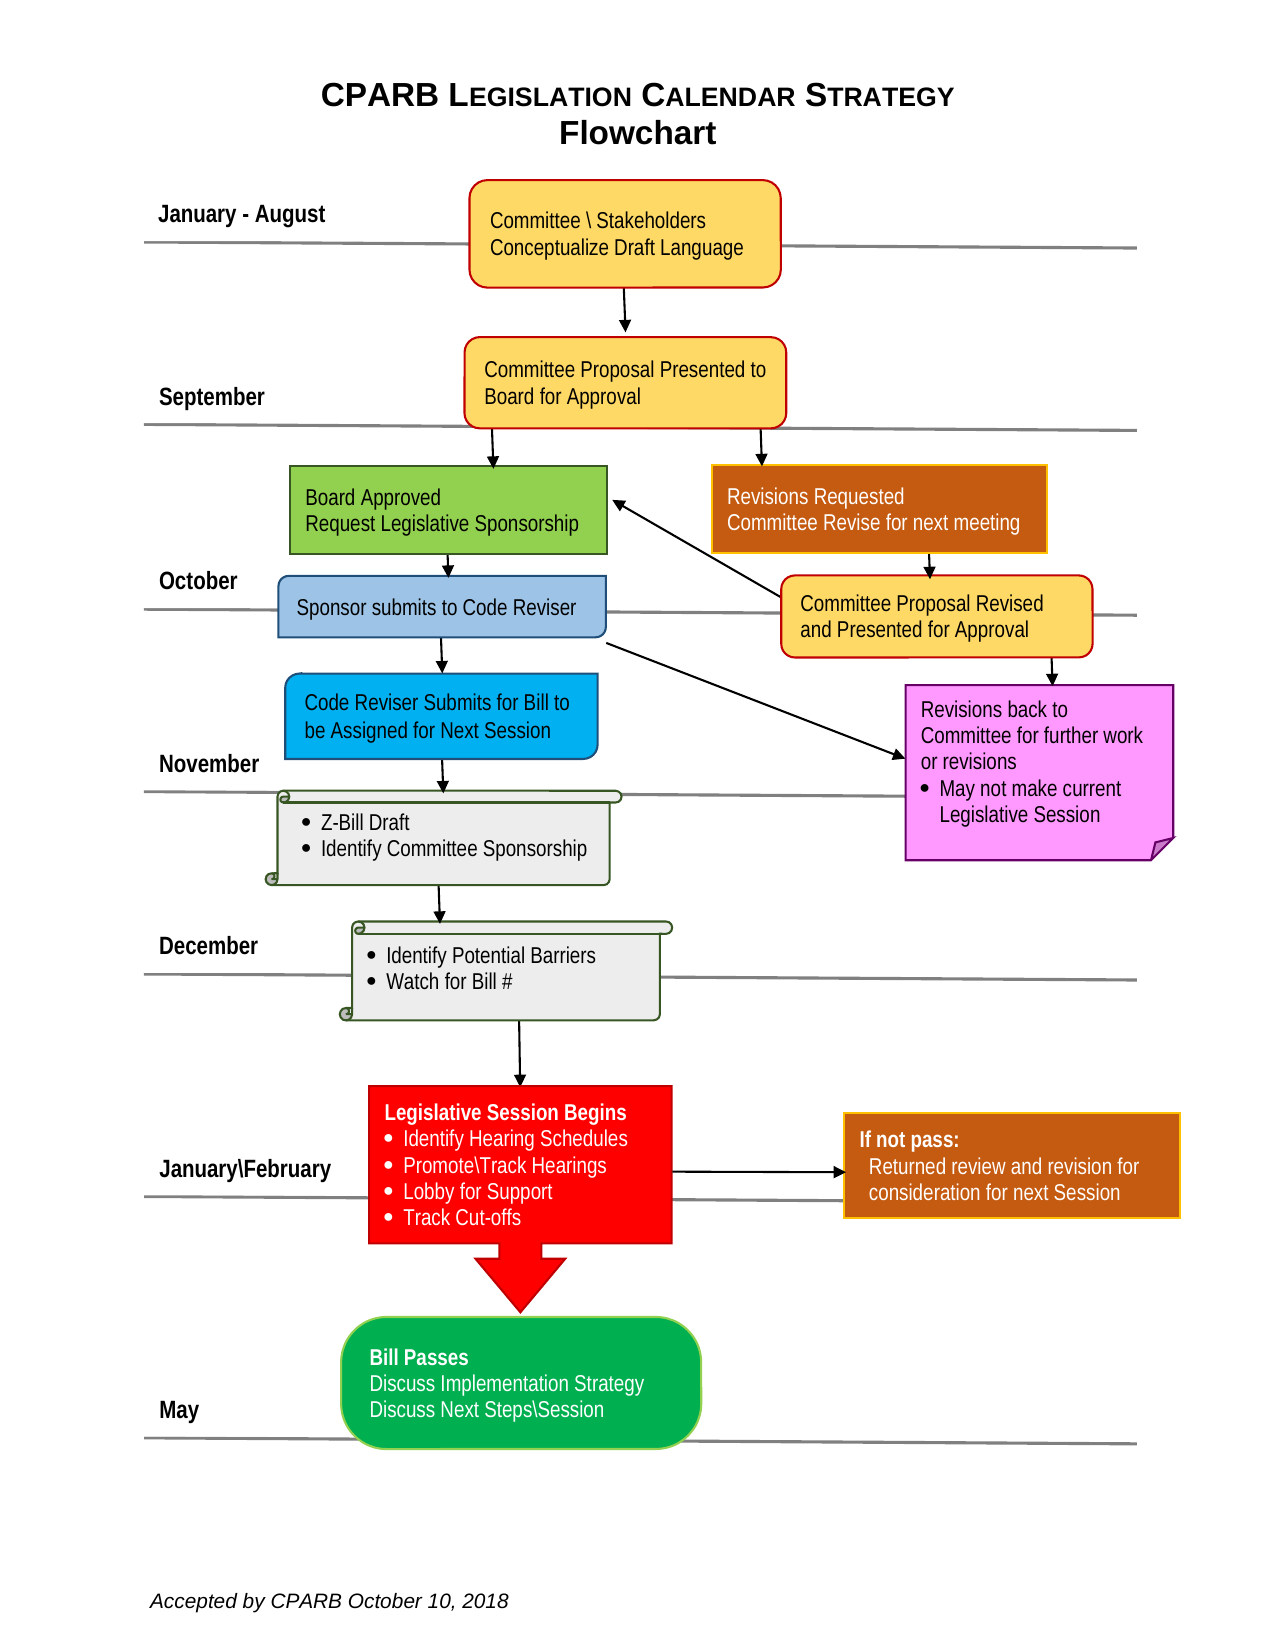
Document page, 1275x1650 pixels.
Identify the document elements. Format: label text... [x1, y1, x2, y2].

text CPARB Legislation Calendar Strategy [150, 75, 1125, 113]
text Flowchart [150, 113, 1125, 152]
